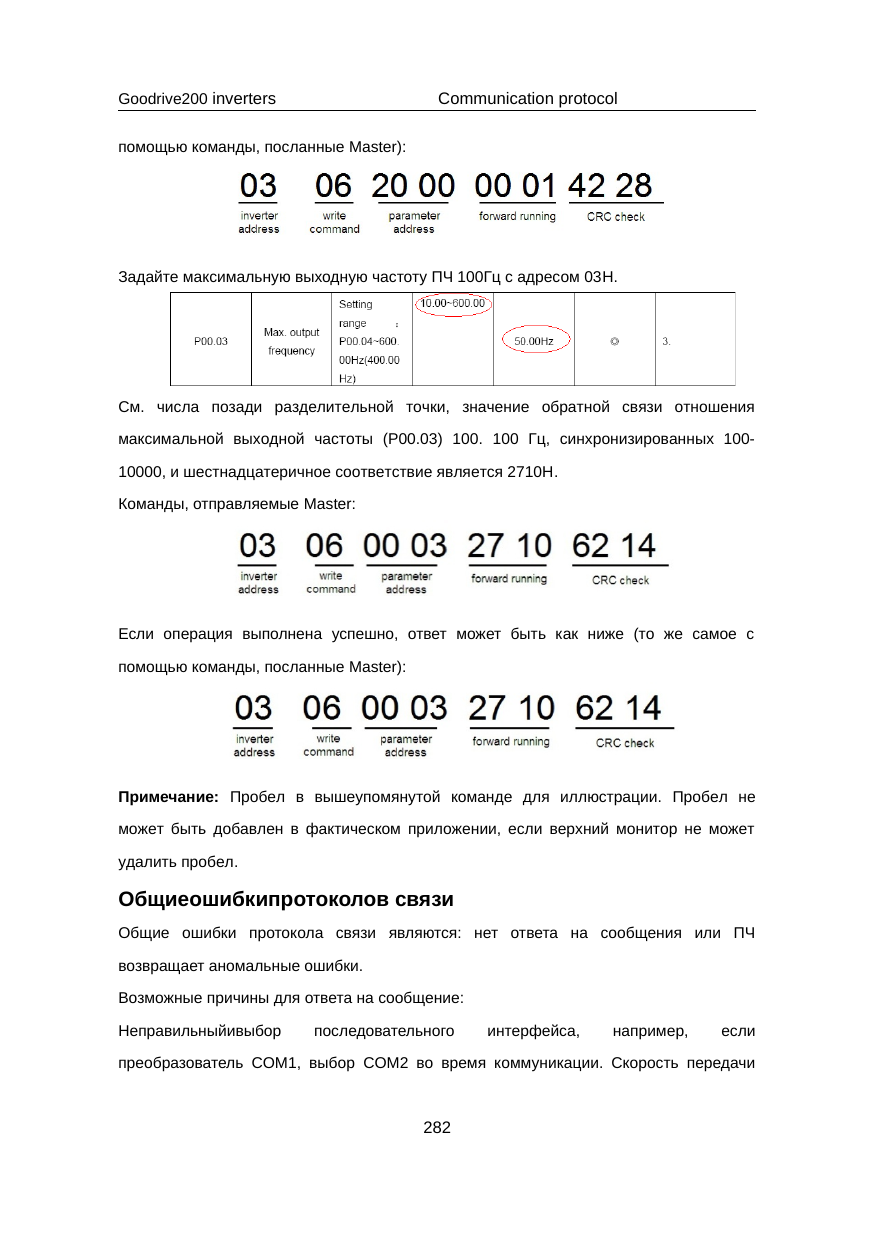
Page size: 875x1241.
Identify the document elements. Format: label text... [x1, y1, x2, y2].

text Команды, отправляемые Master: [118, 488, 756, 520]
text Возможные причины для ответа на сообщение: [118, 982, 756, 1014]
text Примечание: Пробел в вышеупомянутой команде для иллюстрации. Пробел не может быть добавлен в фактическом приложении, если верхний монитор не может удалить пробел. [118, 780, 756, 878]
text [118, 1014, 756, 1079]
picture [170, 292, 736, 386]
picture [220, 682, 685, 759]
picture [228, 162, 678, 235]
text Общие ошибки протокола связи являются: нет ответа на сообщения или ПЧ возвращает аномальные ошибки. [118, 917, 756, 982]
text Задайте максимальную выходную частоту ПЧ 100Гц с адресом 03H. [118, 260, 756, 293]
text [118, 130, 756, 163]
subtitle Общиеошибкипротоколов связи [118, 883, 756, 912]
text Если операция выполнена успешно, ответ может быть как ниже (то же самое с помощью команды, посланные Master): [118, 618, 756, 683]
text См. числа позади разделительной точки, значение обратной связи отношения максимальной выходной частоты (P00.03) 100. 100 Гц, синхронизированных 100-10000, и шестнадцатеричное соответствие является 2710Н. [118, 390, 756, 488]
picture [225, 520, 680, 596]
